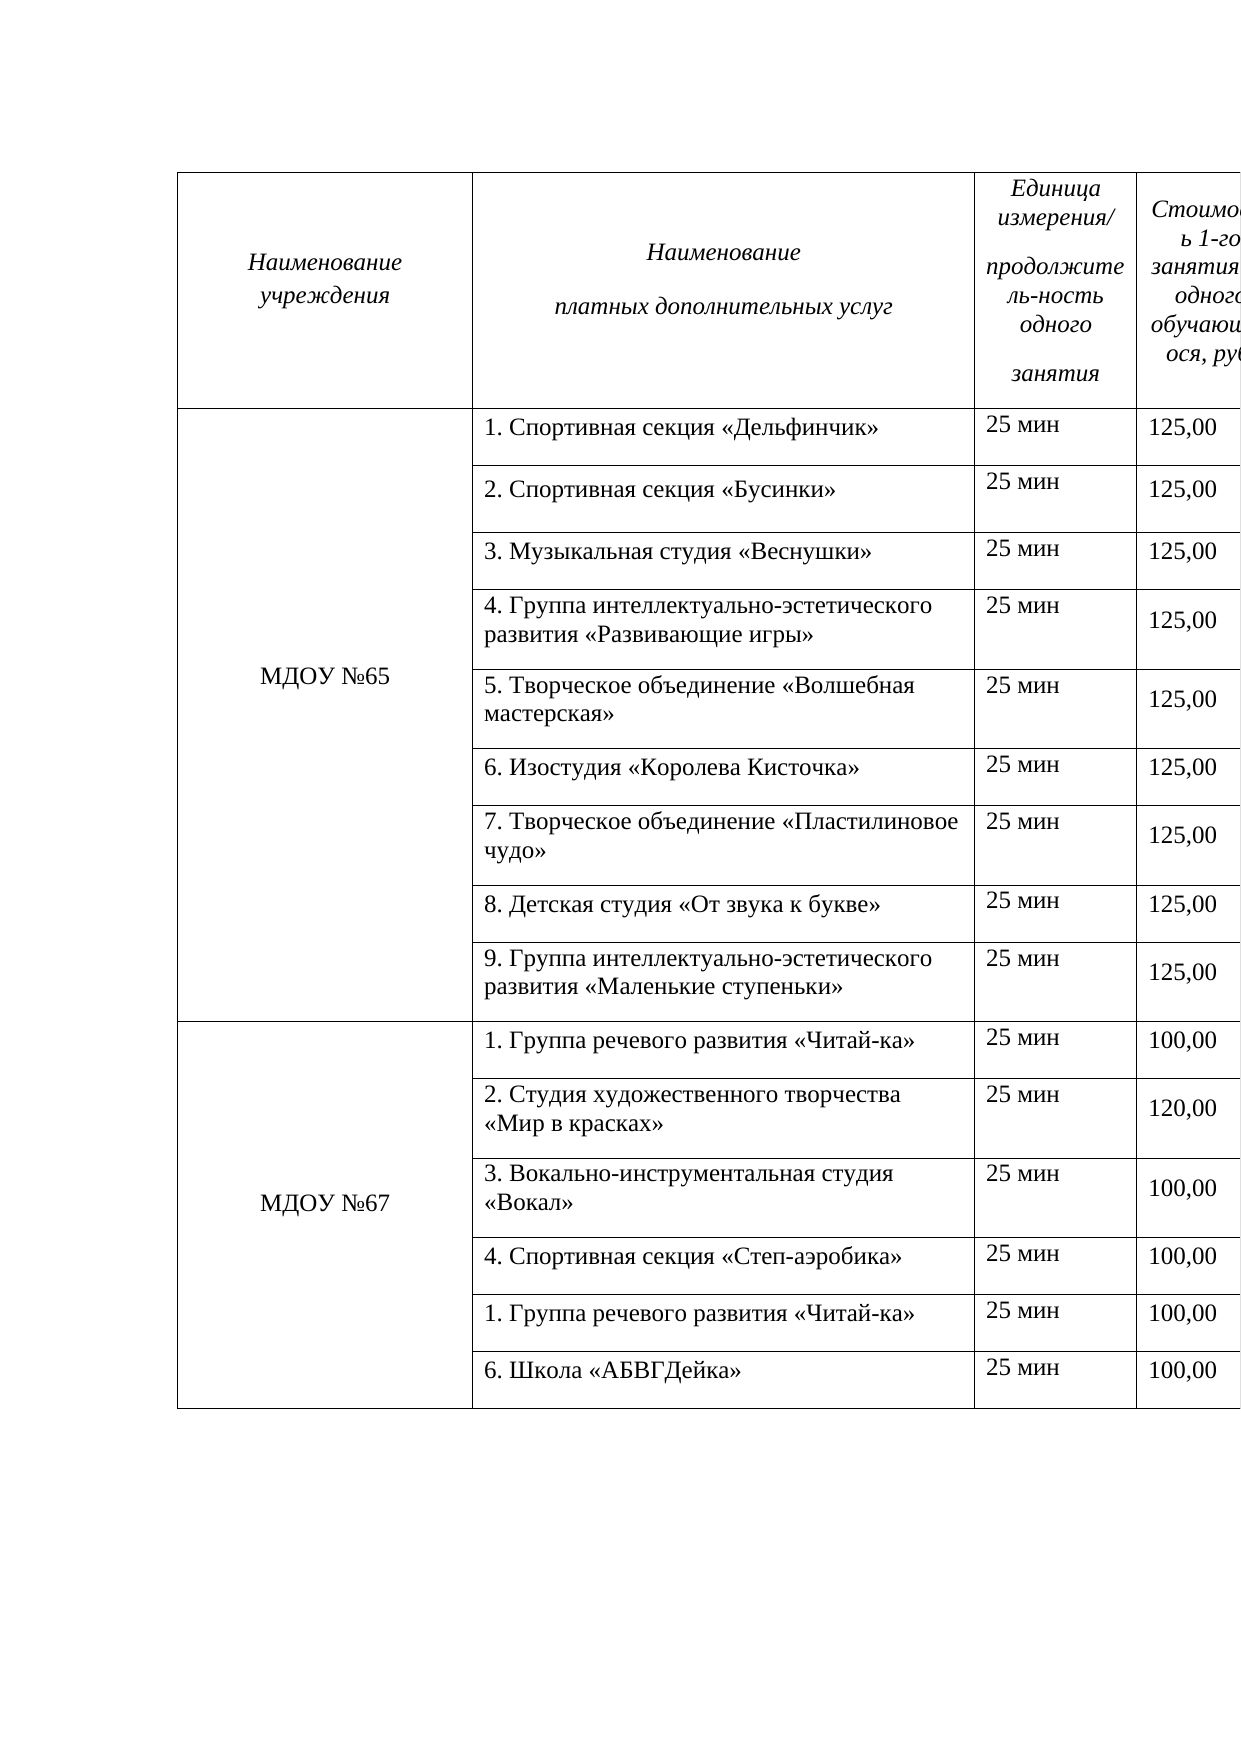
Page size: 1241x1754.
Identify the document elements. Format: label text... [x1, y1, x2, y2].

table_cell 1. Группа речевого развития «Читай-ка» [473, 1022, 974, 1078]
table_cell 2. Спортивная секция «Бусинки» [473, 466, 974, 532]
table_cell 125,00 [1137, 943, 1240, 1021]
table_cell 2. Студия художественного творчества «Мир в красках» [473, 1079, 974, 1157]
table_cell 5. Творческое объединение «Волшебная мастерская» [473, 670, 974, 748]
table_cell 25 мин [975, 886, 1136, 942]
table_cell 125,00 [1137, 590, 1240, 669]
table_cell 6. Изостудия «Королева Кисточка» [473, 749, 974, 805]
table_cell 100,00 [1137, 1159, 1240, 1237]
table_cell 25 мин [975, 1022, 1136, 1078]
table_cell 25 мин [975, 806, 1136, 884]
table_cell 8. Детская студия «От звука к букве» [473, 886, 974, 942]
table_cell 25 мин [975, 670, 1136, 748]
table_cell 1. Спортивная секция «Дельфинчик» [473, 409, 974, 465]
table_cell 25 мин [975, 943, 1136, 1021]
table_cell 25 мин [975, 1238, 1136, 1294]
table_cell 125,00 [1137, 466, 1240, 532]
table_cell 7. Творческое объединение «Пластилиновое чудо» [473, 806, 974, 884]
table_header Единица измерения/ продолжитель-ность одного занятия [975, 173, 1136, 408]
table_cell 25 мин [975, 1352, 1136, 1408]
table_cell 4. Спортивная секция «Степ-аэробика» [473, 1238, 974, 1294]
table_cell 25 мин [975, 749, 1136, 805]
table_cell 1. Группа речевого развития «Читай-ка» [473, 1295, 974, 1351]
table_cell 25 мин [975, 1295, 1136, 1351]
table_cell МДОУ №65 [178, 409, 472, 1021]
table_header Наименование платных дополнительных услуг [473, 173, 974, 408]
table_cell 6. Школа «АБВГДейка» [473, 1352, 974, 1408]
table_cell 25 мин [975, 533, 1136, 589]
table_cell 25 мин [975, 1079, 1136, 1157]
table_cell 25 мин [975, 590, 1136, 669]
table_header Стоимость 1-го занятия на одного обучающегося, руб. [1137, 173, 1240, 408]
table_cell 125,00 [1137, 409, 1240, 465]
table_cell 9. Группа интеллектуально-эстетического развития «Маленькие ступеньки» [473, 943, 974, 1021]
table_cell 125,00 [1137, 533, 1240, 589]
table_cell МДОУ №67 [178, 1022, 472, 1408]
table_cell 25 мин [975, 1159, 1136, 1237]
table_cell 125,00 [1137, 749, 1240, 805]
table_cell 125,00 [1137, 886, 1240, 942]
table_cell 25 мин [975, 466, 1136, 532]
table_cell 125,00 [1137, 670, 1240, 748]
table_cell 3. Музыкальная студия «Веснушки» [473, 533, 974, 589]
table_cell 125,00 [1137, 806, 1240, 884]
table_cell 100,00 [1137, 1022, 1240, 1078]
table_cell 100,00 [1137, 1238, 1240, 1294]
table_cell 25 мин [975, 409, 1136, 465]
table_cell 120,00 [1137, 1079, 1240, 1157]
table_cell 4. Группа интеллектуально-эстетического развития «Развивающие игры» [473, 590, 974, 669]
table_header Наименование учреждения [178, 173, 472, 408]
table_cell 3. Вокально-инструментальная студия «Вокал» [473, 1159, 974, 1237]
table_cell 100,00 [1137, 1352, 1240, 1408]
table_cell 100,00 [1137, 1295, 1240, 1351]
